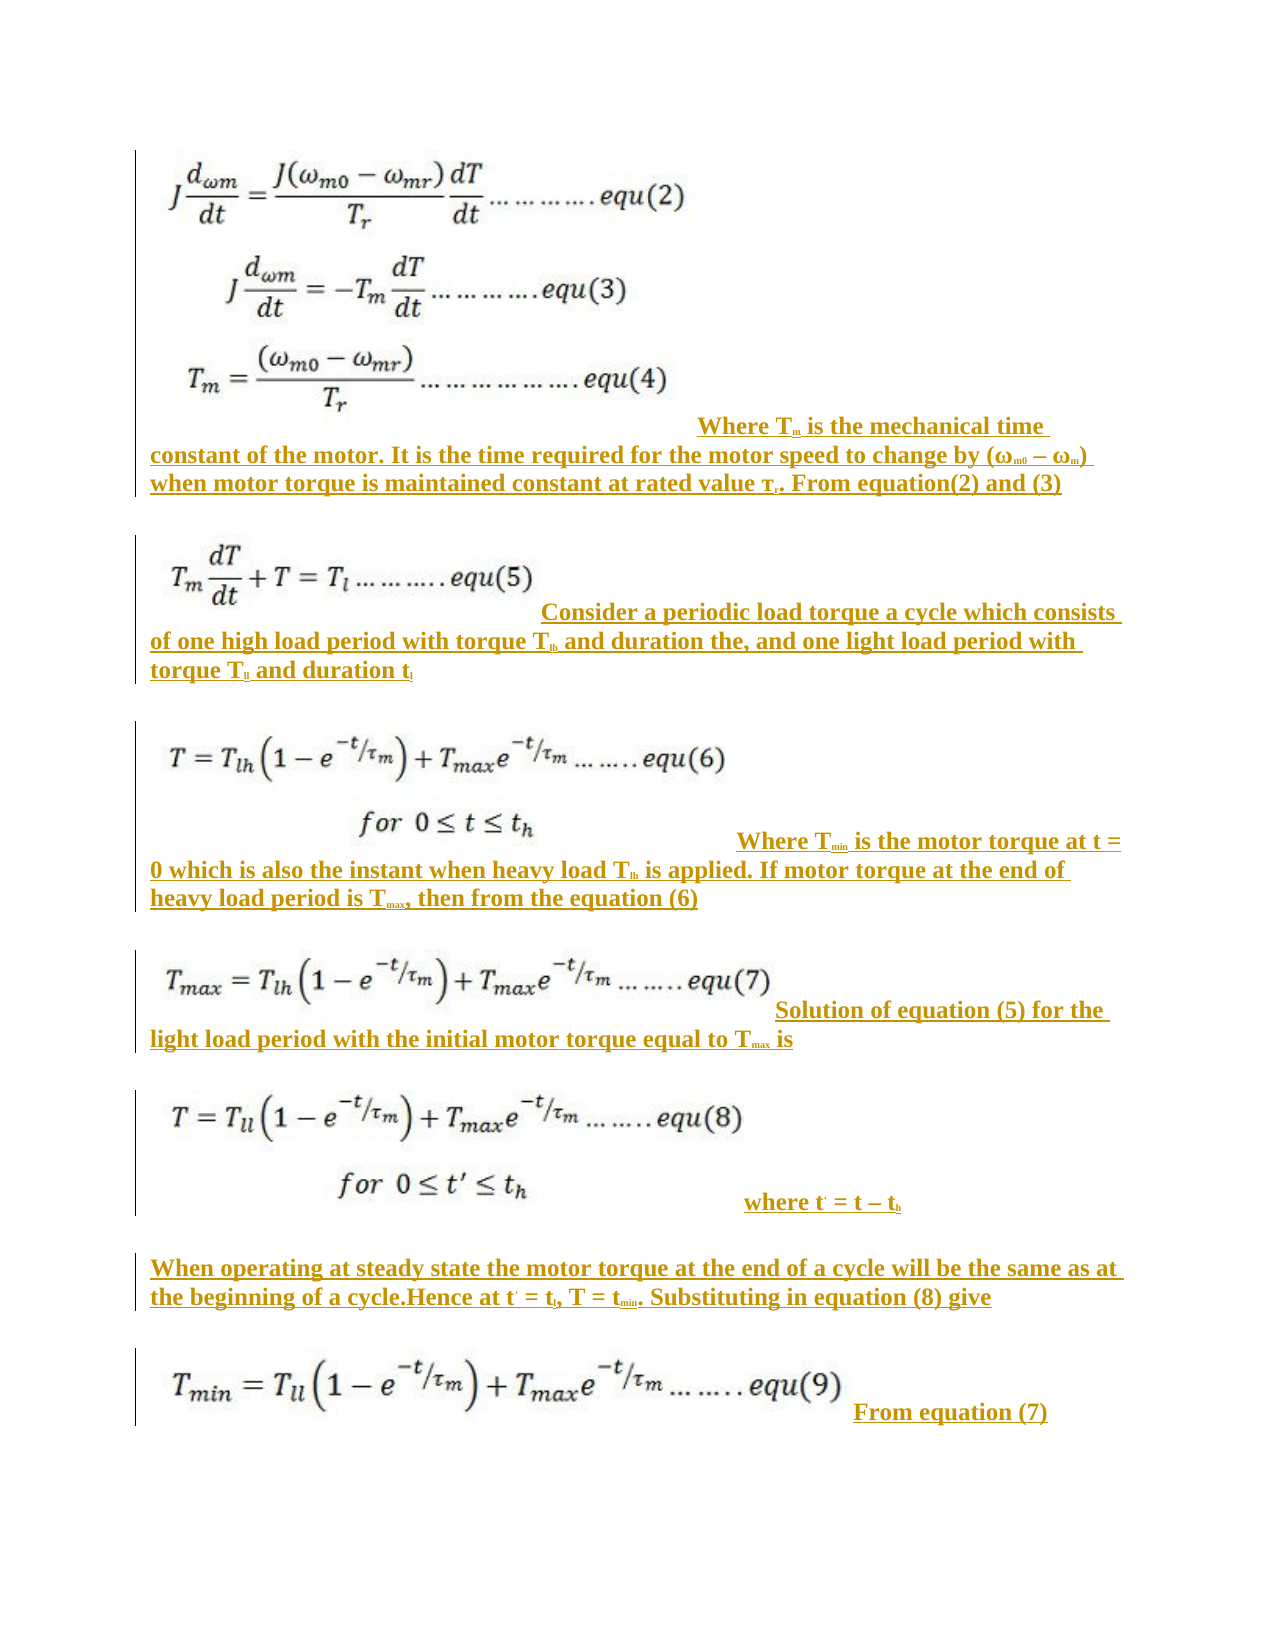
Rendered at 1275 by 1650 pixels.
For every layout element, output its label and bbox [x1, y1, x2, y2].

picture [150, 949, 775, 1019]
picture [150, 534, 541, 621]
picture [150, 721, 736, 850]
picture [150, 1348, 854, 1421]
picture [150, 1090, 744, 1211]
picture [150, 150, 697, 435]
